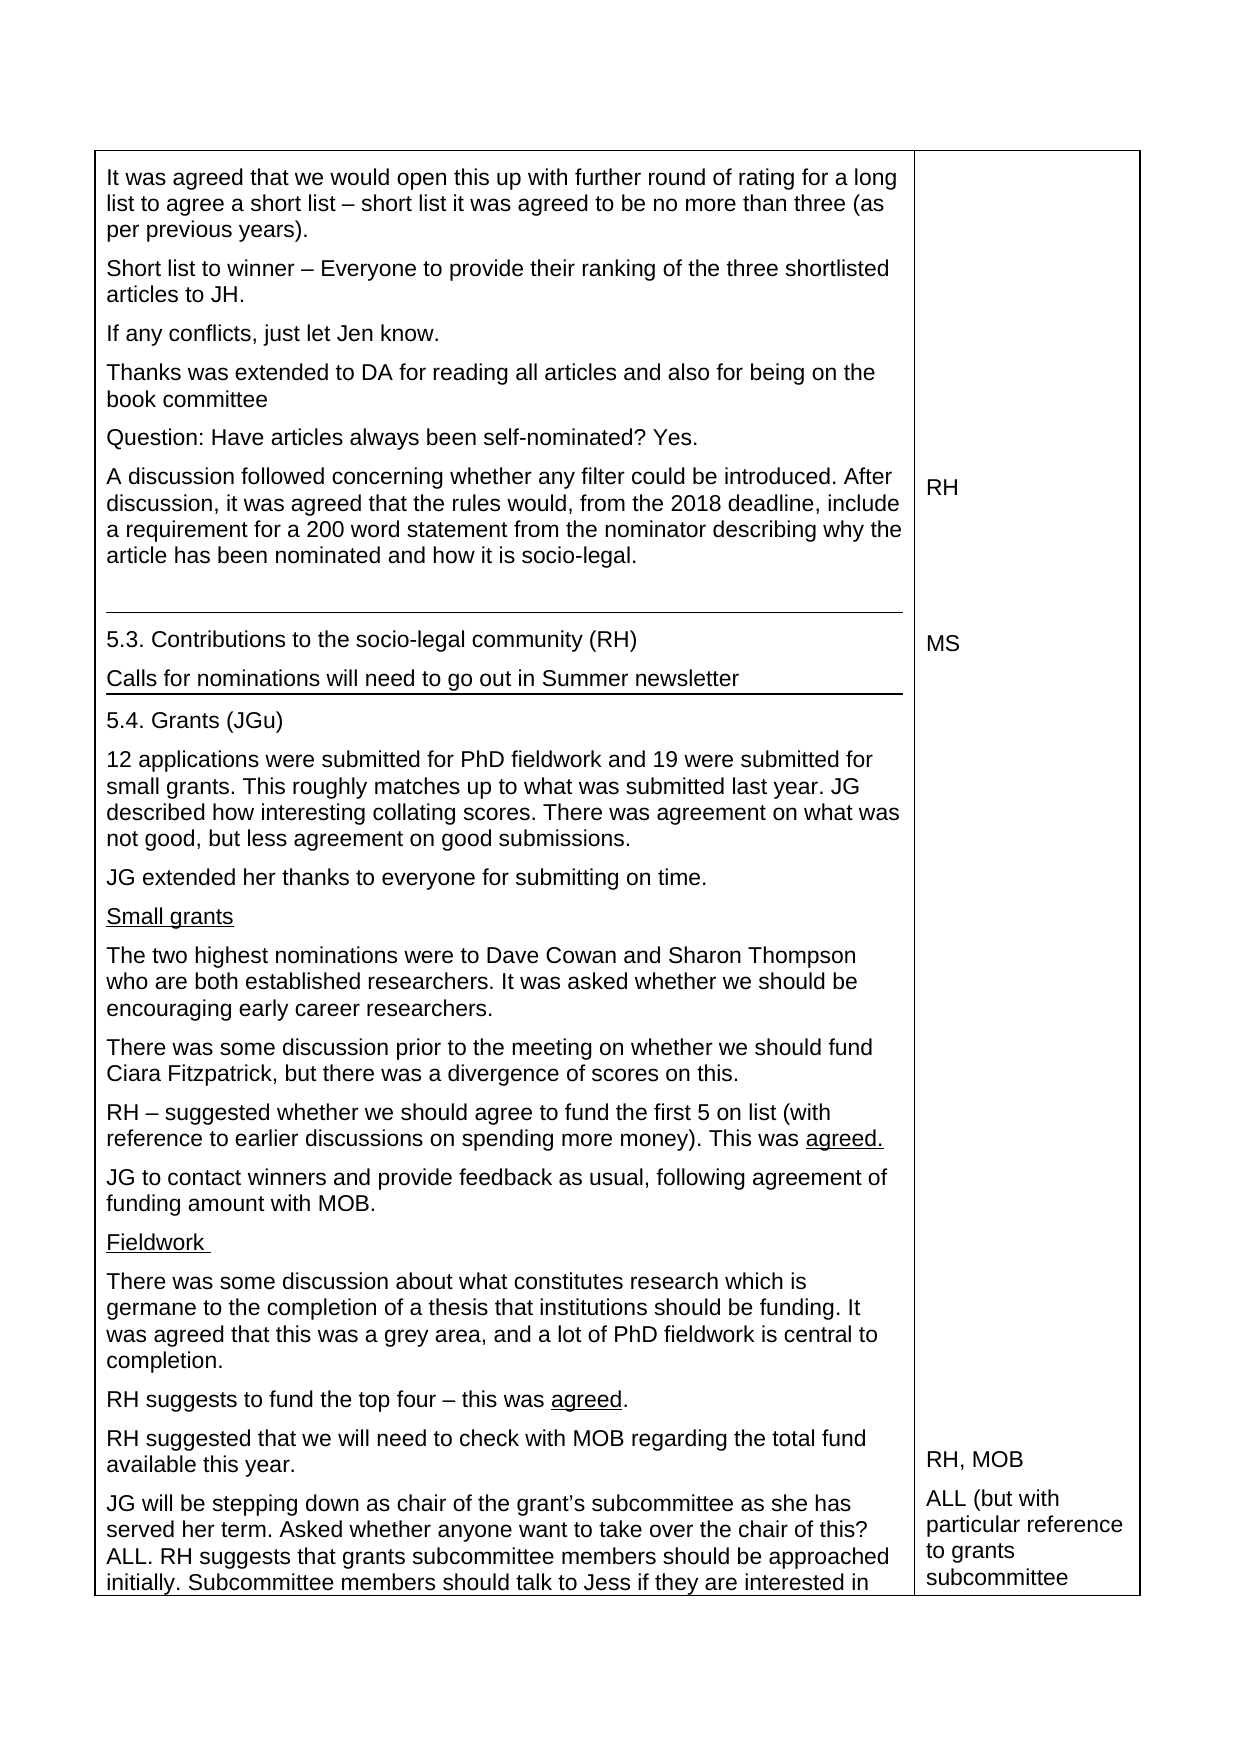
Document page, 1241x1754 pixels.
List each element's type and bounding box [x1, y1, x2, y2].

table_cell [915, 151, 1139, 1595]
table_cell [96, 151, 914, 1595]
